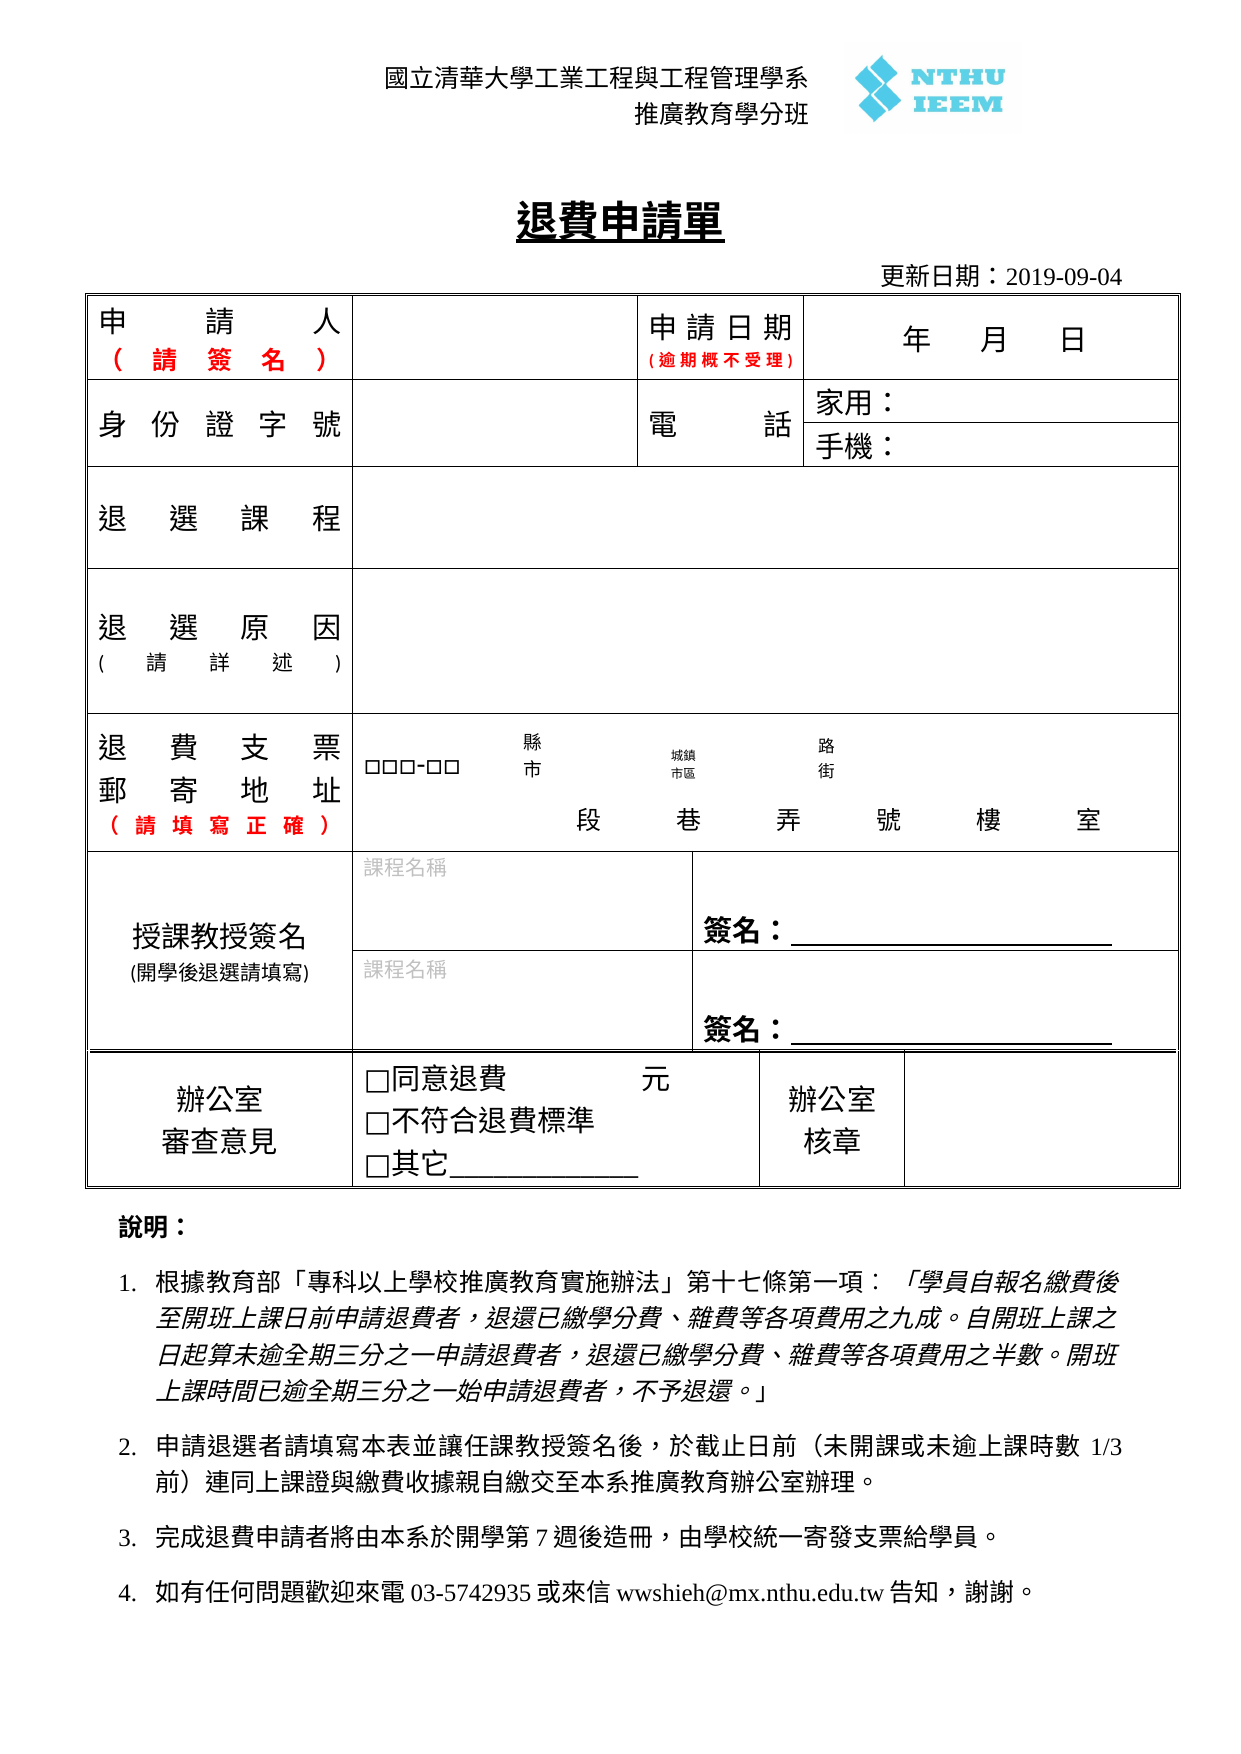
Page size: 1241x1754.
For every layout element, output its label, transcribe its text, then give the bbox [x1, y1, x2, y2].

text 退費申請單 [118, 181, 1122, 256]
text 說明： [118, 1208, 1122, 1244]
picture [844, 42, 1023, 134]
table_cell 退選原因 (請詳述) [88, 569, 352, 713]
table_cell 手機： [804, 423, 1178, 466]
list 完成退費申請者將由本系於開學第7週後造冊，由學校統一寄發支票給學員。 [118, 1518, 1122, 1554]
table_cell 電話 [638, 380, 803, 466]
table_cell 退費支票 郵寄地址 （請填寫正確） [88, 714, 352, 851]
table_header [353, 296, 637, 379]
table_cell 身份證字號 [88, 380, 352, 466]
table_cell 簽名： [693, 951, 1178, 1049]
table_cell 家用： [804, 380, 1178, 422]
table_cell 課程名稱 [353, 951, 692, 1049]
table_header 申請日期 (逾期概不受理) [638, 296, 803, 379]
table_cell 辦公室 審查意見 [87, 1049, 352, 1186]
text 更新日期：2019-09-04 [118, 256, 1122, 293]
list 如有任何問題歡迎來電03-5742935或來信wwshieh@mx.nthu.edu.tw告知，謝謝。 [118, 1573, 1122, 1609]
table_cell □□□-□□ 縣市 路街 段 巷 弄 號 樓 室 [353, 714, 1178, 851]
table_cell 授課教授簽名 (開學後退選請填寫) [88, 852, 352, 1049]
table_cell 簽名： [693, 852, 1178, 950]
table_header 申請人 （請簽名） [88, 296, 352, 379]
table_cell 辦公室 核章 [760, 1053, 904, 1186]
table_cell 退選課程 [88, 467, 352, 568]
table_cell [353, 380, 637, 466]
list 根據教育部「專科以上學校推廣教育實施辦法」第十七條第一項︰「學員自報名繳費後至開班上課日前申請退費者，退還已繳學分費、雜費等各項費用之九成。自開班上課之日起算未逾全期三分之一申請退費者，退還已繳學分費、雜費等各項費用之半數。開班上課時間已逾全期三分之一始申請退費者，不予退還。」 [118, 1263, 1122, 1408]
table_cell [905, 1049, 1179, 1186]
table_cell [353, 467, 1178, 568]
list 申請退選者請填寫本表並讓任課教授簽名後，於截止日前（未開課或未逾上課時數1/3前）連同上課證與繳費收據親自繳交至本系推廣教育辦公室辦理。 [118, 1426, 1122, 1499]
table_cell [353, 569, 1178, 713]
table_cell 課程名稱 [353, 852, 692, 950]
table_header 年 月 日 [804, 296, 1178, 379]
table_cell □同意退費 元 □不符合退費標準 □其它_____________ [353, 1053, 759, 1186]
